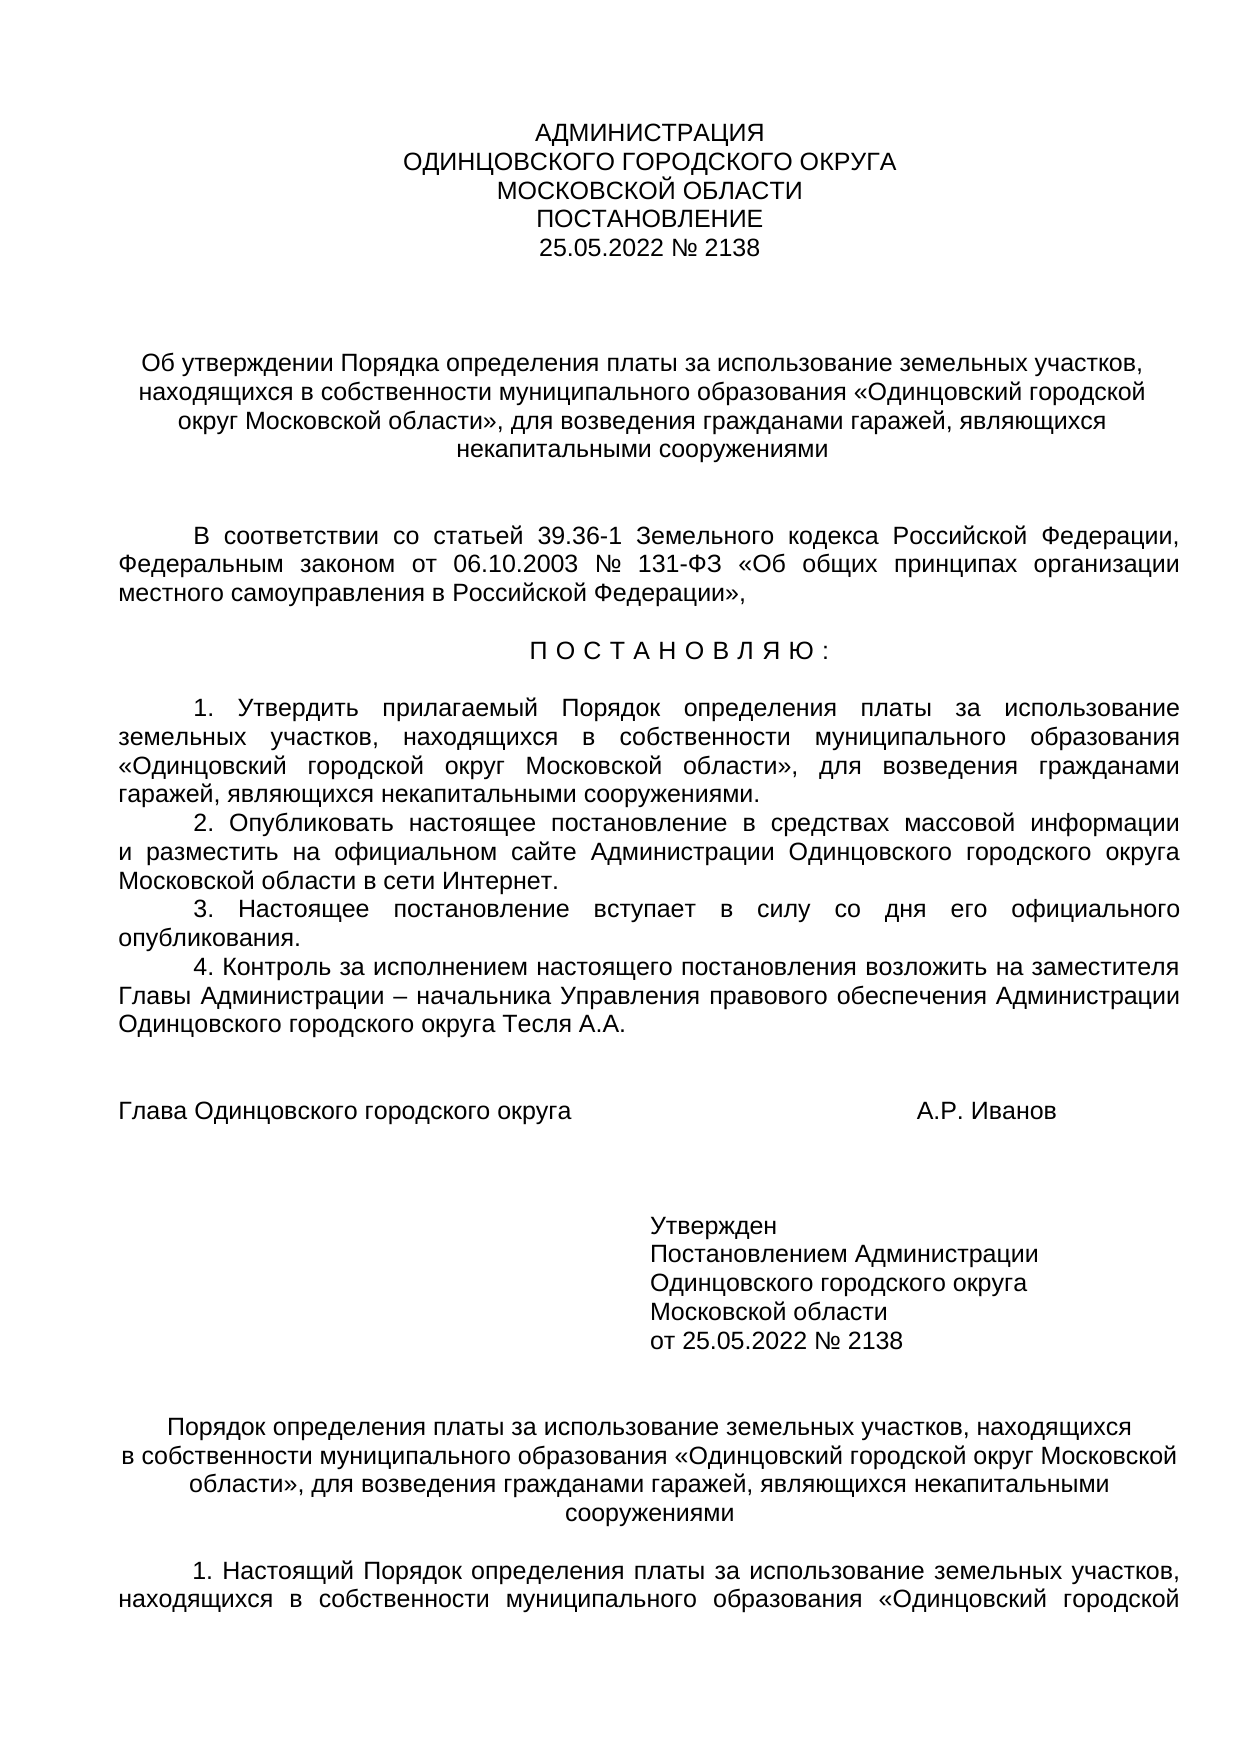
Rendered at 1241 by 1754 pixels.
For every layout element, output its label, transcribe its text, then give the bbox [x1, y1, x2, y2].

text 4. Контроль за исполнением настоящего постановления возложить на заместителя Главы Администрации – начальника Управления правового обеспечения Администрации Одинцовского городского округа Тесля А.А. [118, 952, 1181, 1038]
text 1. Утвердить прилагаемый Порядок определения платы за использование земельных участков, находящихся в собственности муниципального образования «Одинцовский городской округ Московской области», для возведения гражданами гаражей, являющихся некапитальными сооружениями. [118, 693, 1181, 808]
text АДМИНИСТРАЦИЯ [118, 118, 1181, 147]
text ПОСТАНОВЛЕНИЕ [118, 204, 1181, 233]
text 25.05.2022 № 2138 [118, 233, 1181, 262]
text МОСКОВСКОЙ ОБЛАСТИ [118, 176, 1181, 204]
text 2. Опубликовать настоящее постановление в средствах массовой информации и разместить на официальном сайте Администрации Одинцовского городского округа Московской области в сети Интернет. [118, 808, 1181, 894]
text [118, 1556, 1181, 1613]
text от 25.05.2022 № 2138 [118, 1326, 1181, 1354]
text Одинцовского городского округа [118, 1268, 1181, 1297]
text Об утверждении Порядка определения платы за использование земельных участков, находящихся в собственности муниципального образования «Одинцовский городской округ Московской области», для возведения гражданами гаражей, являющихся некапитальными сооружениями [118, 348, 1167, 463]
text Утвержден [118, 1211, 1181, 1239]
text ПОСТАНОВЛЯЮ: [118, 636, 1181, 664]
text Глава Одинцовского городского округа А.Р. Иванов [118, 1096, 1181, 1124]
text ОДИНЦОВСКОГО ГОРОДСКОГО ОКРУГА [118, 147, 1181, 176]
text В соответствии со статьей 39.36-1 Земельного кодекса Российской Федерации, Федеральным законом от 06.10.2003 № 131-ФЗ «Об общих принципах организации местного самоуправления в Российской Федерации», [118, 521, 1181, 607]
text Московской области [118, 1297, 1181, 1326]
text Порядок определения платы за использование земельных участков, находящихся в собственности муниципального образования «Одинцовский городской округ Московской области», для возведения гражданами гаражей, являющихся некапитальными сооружениями [118, 1412, 1181, 1527]
text 3. Настоящее постановление вступает в силу со дня его официального опубликования. [118, 894, 1181, 952]
text Постановлением Администрации [118, 1239, 1181, 1268]
